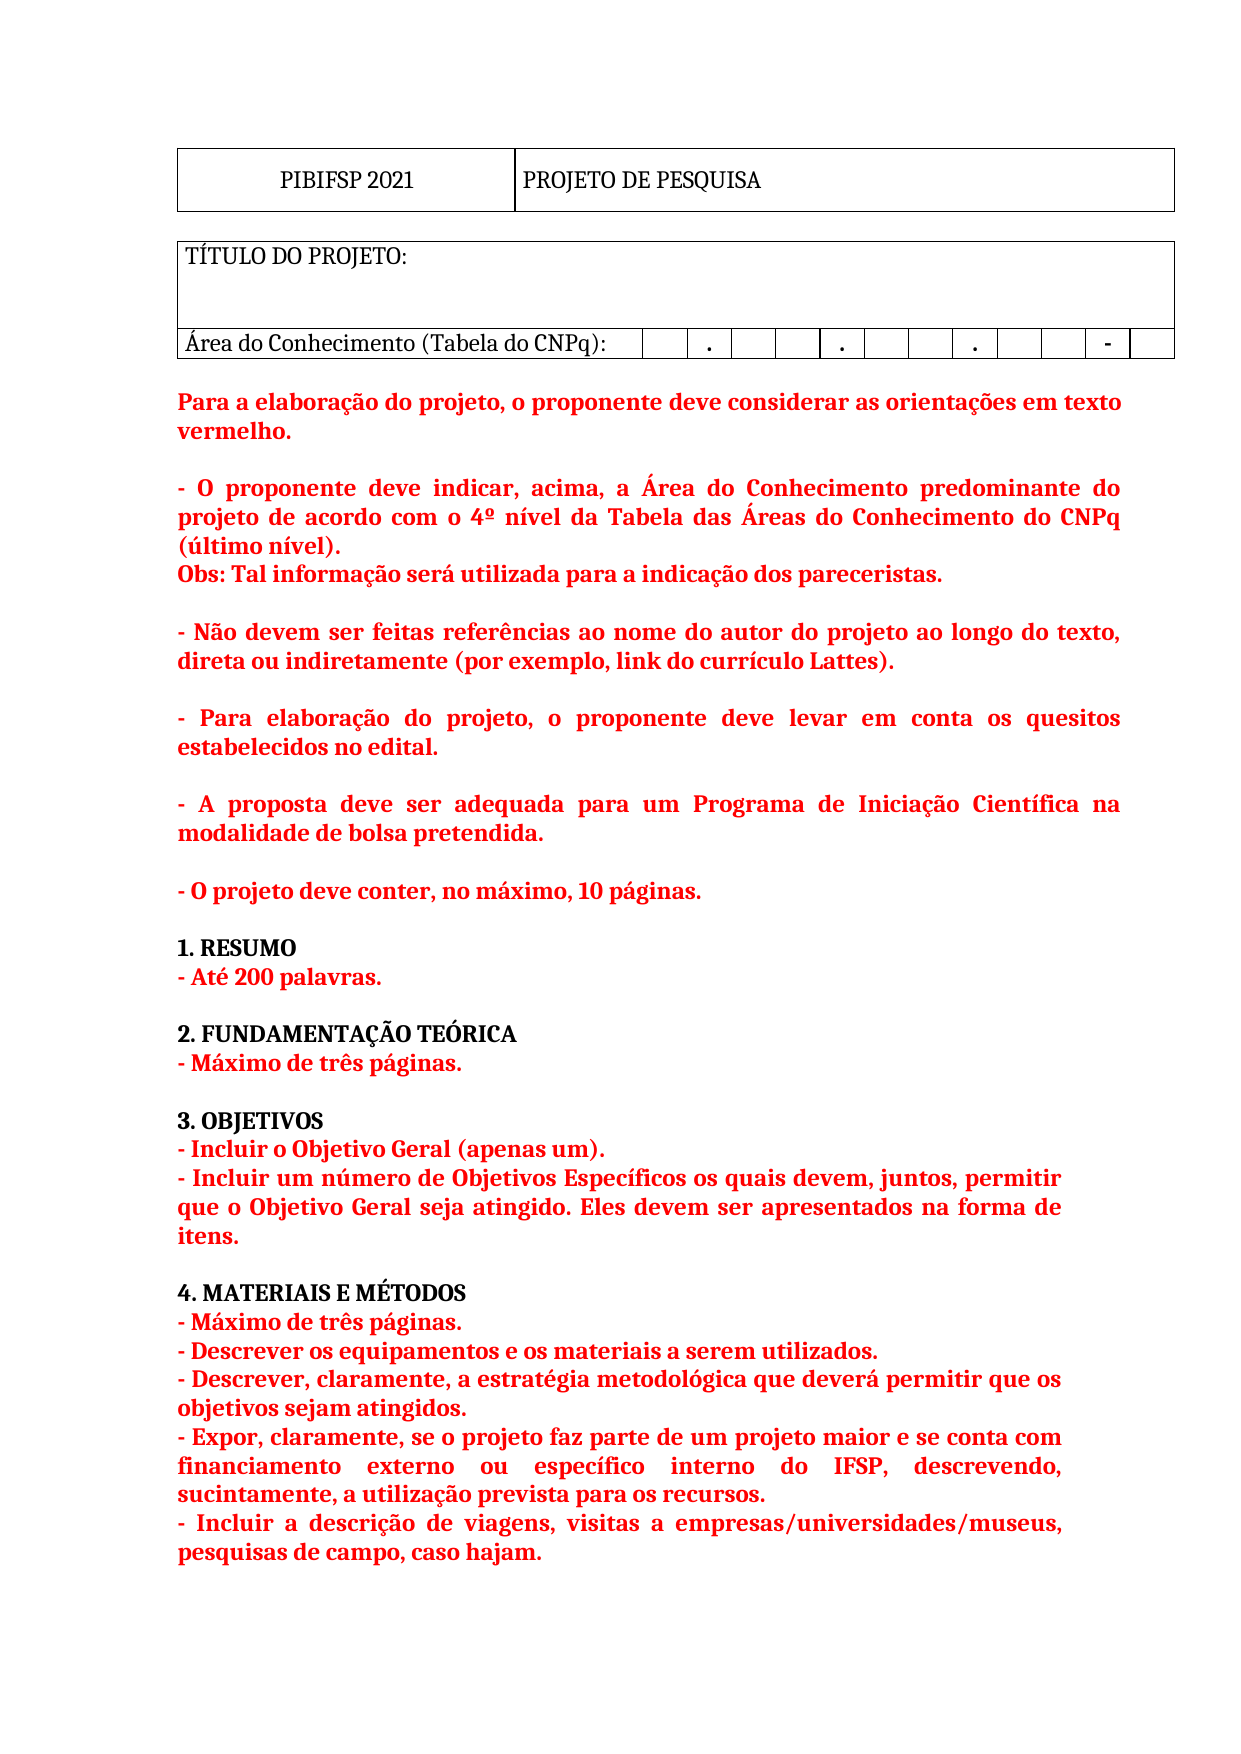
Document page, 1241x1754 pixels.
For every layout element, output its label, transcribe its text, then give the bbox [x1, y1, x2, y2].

table_header PROJETO DE PESQUISA [516, 149, 1174, 211]
table_cell [909, 329, 952, 358]
text - Incluir um número de Objetivos Específicos os quais devem, juntos, permitir que o Objetivo Geral seja atingido. Eles devem ser apresentados na forma de itens. [177, 1164, 1063, 1250]
table_cell [732, 329, 775, 358]
text - Descrever, claramente, a estratégia metodológica que deverá permitir que os objetivos sejam atingidos. [177, 1365, 1063, 1423]
table_cell . [953, 329, 997, 358]
table_header PIBIFSP 2021 [178, 149, 514, 211]
text Para a elaboração do projeto, o proponente deve considerar as orientações em texto vermelho. [177, 388, 1122, 445]
table_cell [865, 329, 908, 358]
text - Para elaboração do projeto, o proponente deve levar em conta os quesitos estabelecidos no edital. [177, 704, 1122, 762]
table_header TÍTULO DO PROJETO: [178, 242, 1174, 328]
table_cell [998, 329, 1041, 358]
text - Máximo de três páginas. [177, 1308, 1063, 1337]
text Obs: Tal informação será utilizada para a indicação dos pareceristas. [177, 560, 1122, 589]
table_cell . [688, 329, 731, 358]
text 3. OBJETIVOS [177, 1107, 1063, 1135]
table_cell - [1086, 329, 1129, 358]
table_cell . [821, 329, 864, 358]
text - Expor, claramente, se o projeto faz parte de um projeto maior e se conta com financiamento externo ou específico interno do IFSP, descrevendo, sucintamente, a utilização prevista para os recursos. [177, 1423, 1063, 1509]
text 2. FUNDAMENTAÇÃO TEÓRICA [177, 1020, 1063, 1049]
text - Incluir a descrição de viagens, a //, de campo, caso hajam. [177, 1509, 1063, 1567]
text - A proposta deve ser adequada para um Programa de Iniciação Científica na modalidade de bolsa pretendida. [177, 790, 1122, 848]
table_cell Área do Conhecimento (Tabela do CNPq): [178, 329, 642, 358]
text - Descrever os equipamentos e os materiais a serem utilizados. [177, 1337, 1063, 1365]
text - O projeto deve conter, no máximo, 10 páginas. [177, 877, 1122, 905]
table_cell [776, 329, 819, 358]
table_cell [643, 329, 687, 358]
text - Máximo de três páginas. [177, 1049, 1063, 1078]
text - O proponente deve indicar, acima, a Área do Conhecimento predominante do projeto de acordo com o 4º nível da Tabela das Áreas do Conhecimento do CNPq (último nível). [177, 474, 1122, 560]
table_cell [1042, 329, 1085, 358]
text 1. RESUMO [177, 934, 1063, 963]
text 4. MATERIAIS E MÉTODOS [177, 1279, 1063, 1308]
table_cell [1131, 329, 1174, 358]
text - Não devem ser feitas ao do do ao do texto, direta ou indiretamente (por exemplo, link do currículo Lattes). [177, 618, 1122, 675]
text - Até 200 palavras. [177, 963, 1063, 992]
text - Incluir o Objetivo Geral (apenas um). [177, 1135, 1063, 1164]
